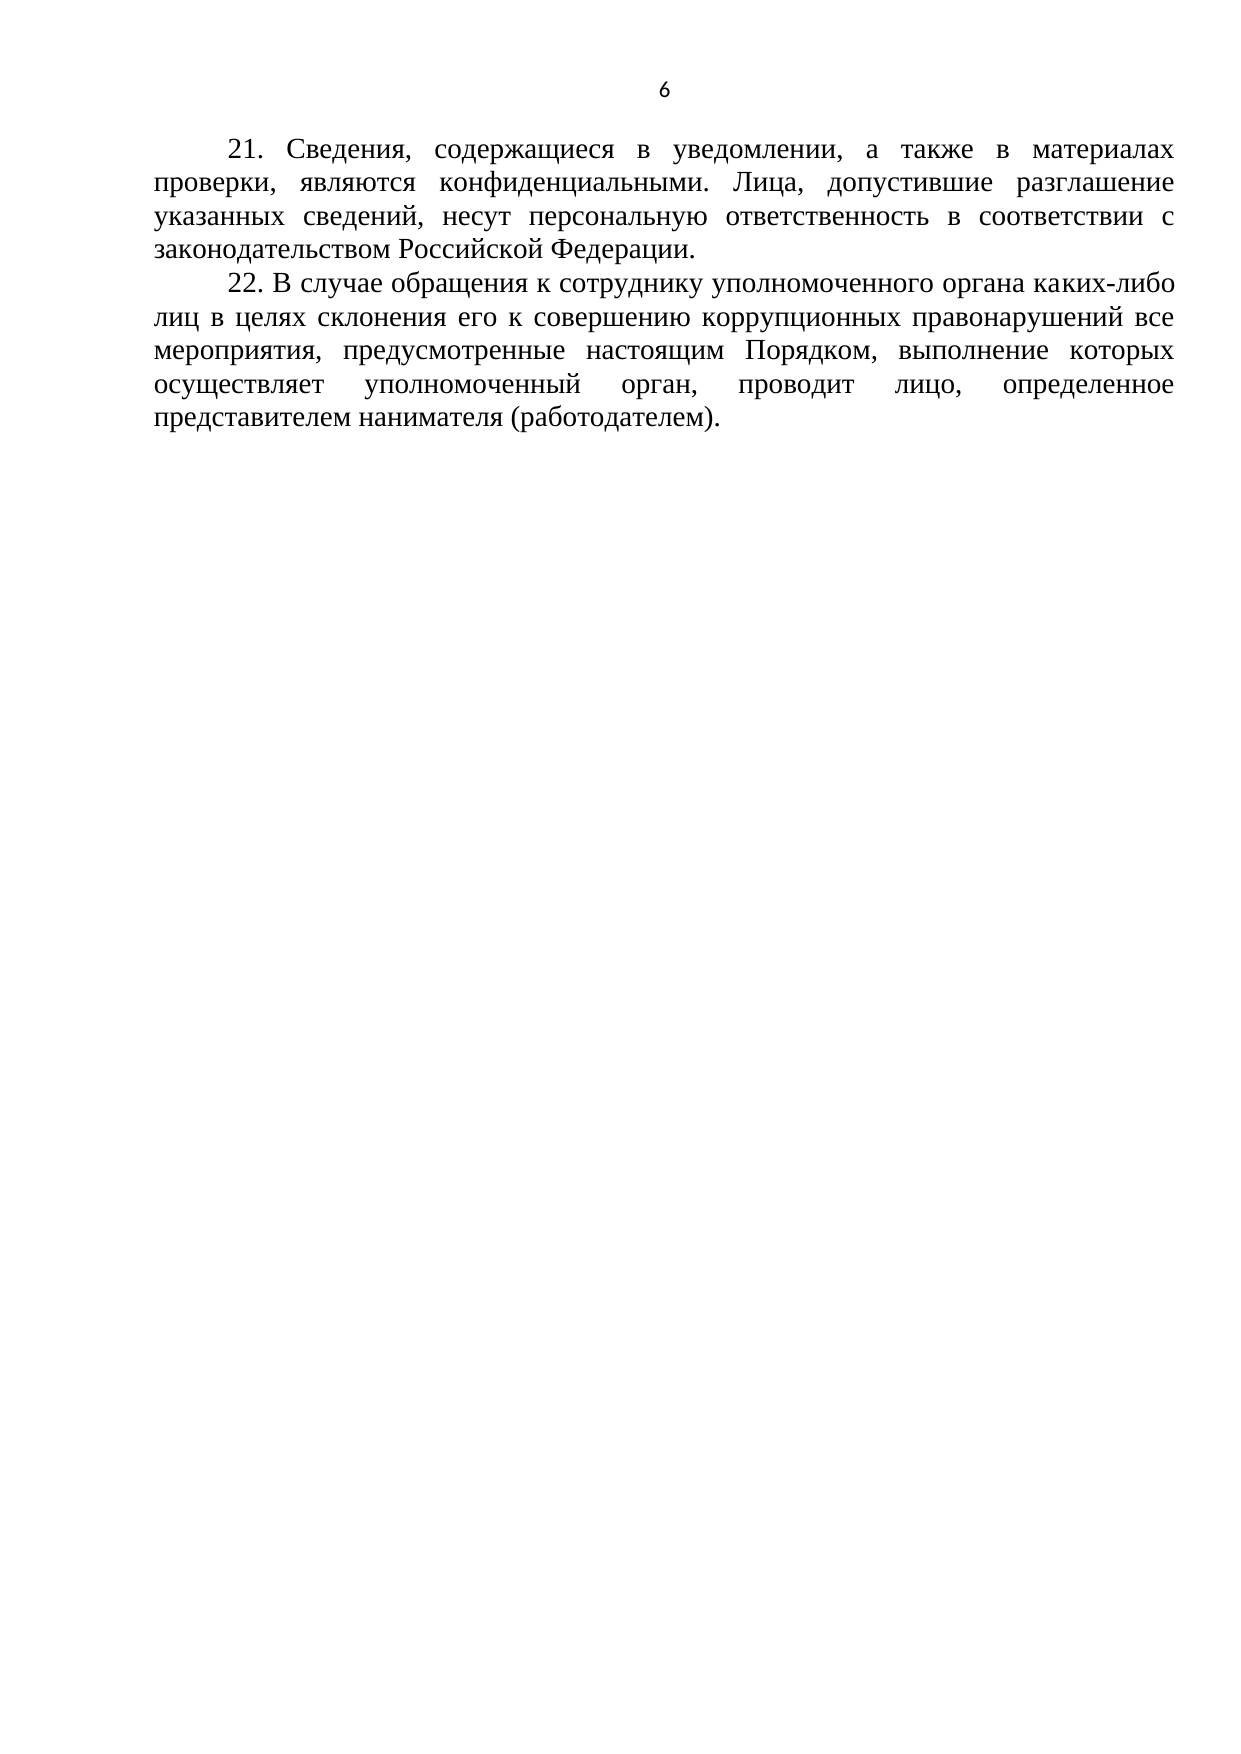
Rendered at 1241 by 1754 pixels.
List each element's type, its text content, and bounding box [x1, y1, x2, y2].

text 22. В случае обращения к сотруднику уполномоченного органа каких-либо лиц в целях склонения его к совершению коррупционных правонарушений все мероприятия, предусмотренные настоящим Порядком, выполнение которых осуществляет уполномоченный орган, проводит лицо, определенное представителем нанимателя (работодателем). [153, 265, 1175, 433]
text 21. Сведения, содержащиеся в уведомлении, а также в материалах проверки, являются конфиденциальными. Лица, допустившие разглашение указанных сведений, несут персональную ответственность в соответствии с законодательством Российской Федерации. [153, 131, 1175, 265]
